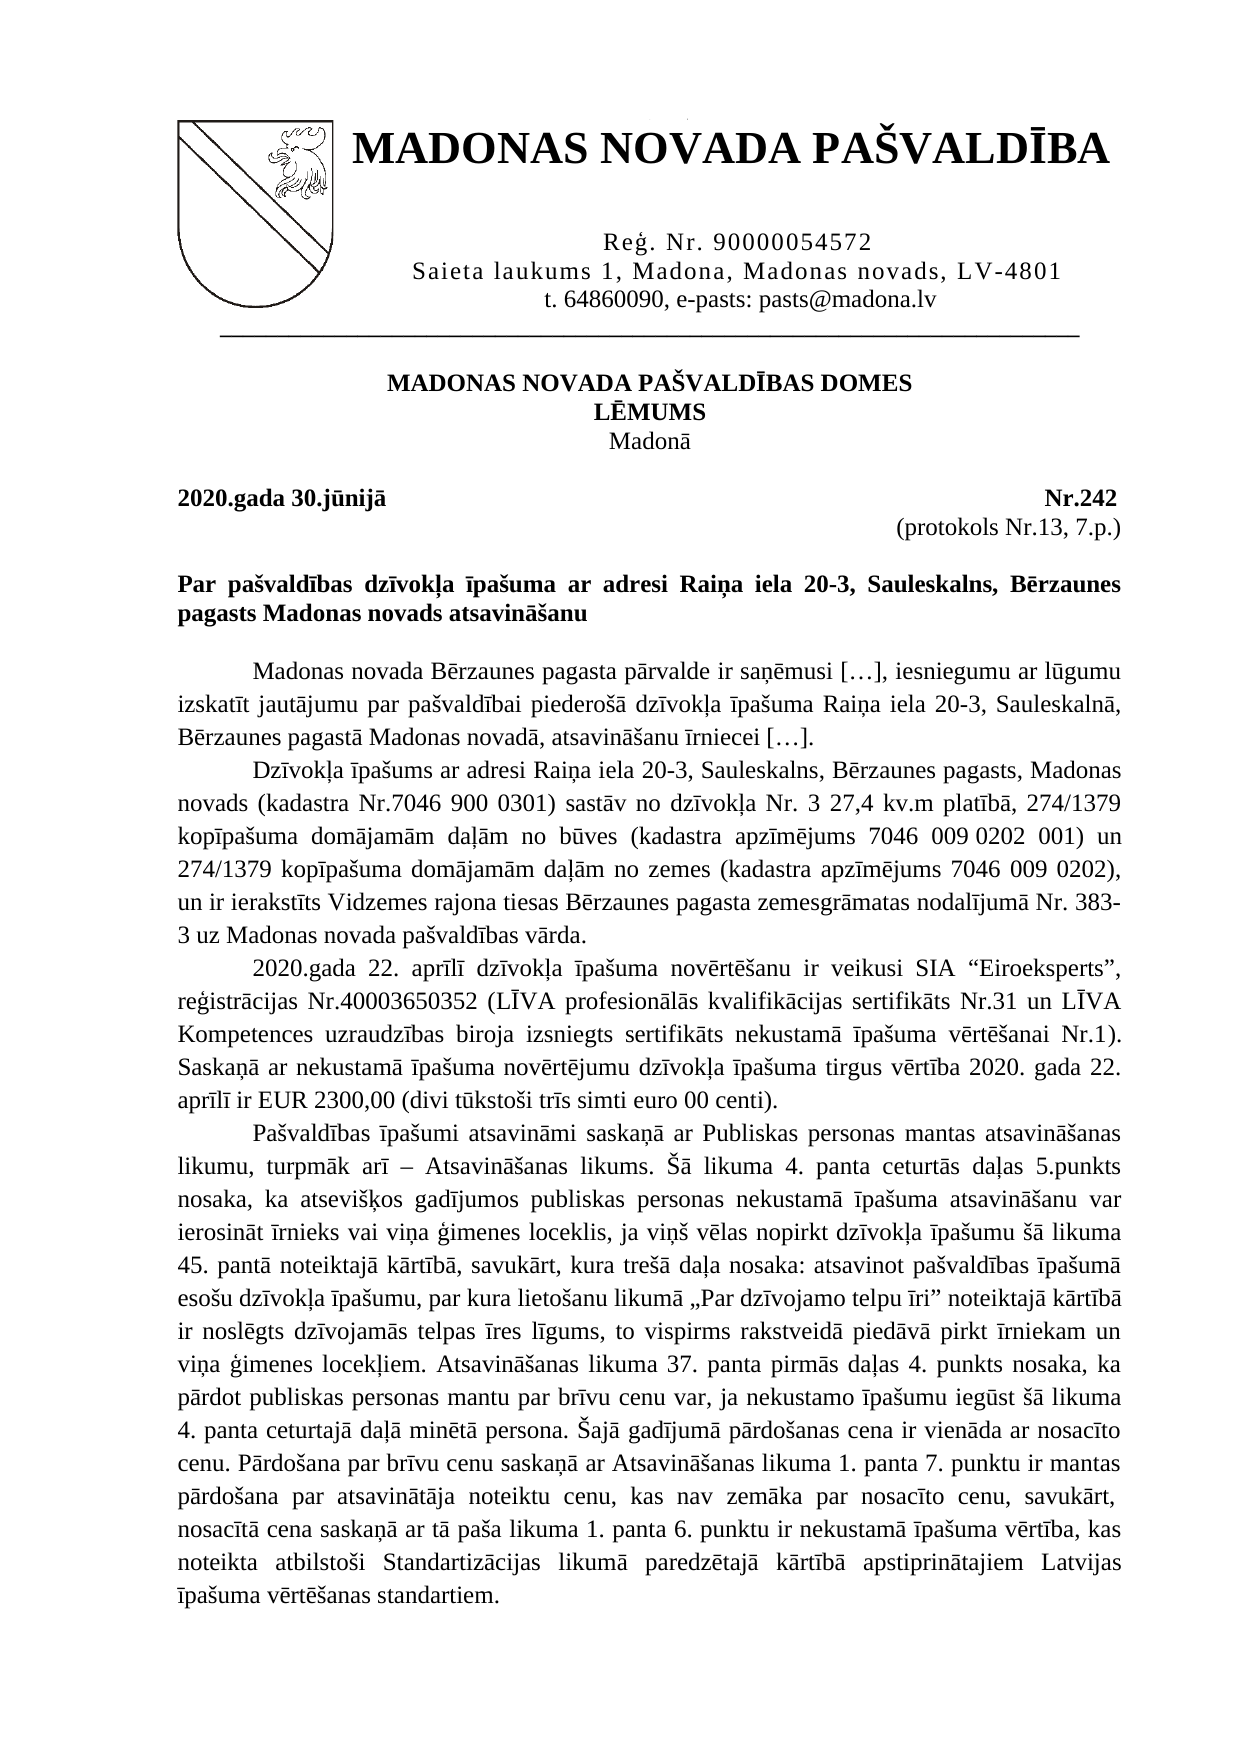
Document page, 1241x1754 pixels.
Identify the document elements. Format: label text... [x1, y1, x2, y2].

text Dzīvokļa īpašums ar adresi Raiņa iela 20-3, Sauleskalns, Bērzaunes pagasts, Madonas novads (kadastra Nr.7046 900 0301) sastāv no dzīvokļa Nr. 3 27,4 kv.m platībā, 274/1379 kopīpašuma domājamām daļām no būves (kadastra apzīmējums 7046 009 0202 001) un 274/1379 kopīpašuma domājamām daļām no zemes (kadastra apzīmējums 7046 009 0202), un ir ierakstīts Vidzemes rajona tiesas Bērzaunes pagasta zemesgrāmatas nodalījumā Nr. 383-3 uz Madonas novada pašvaldības vārda. [177, 755, 1122, 949]
picture [177, 120, 334, 308]
text Madonas novada Bērzaunes pagasta pārvalde ir saņēmusi […], iesniegumu ar lūgumu izskatīt jautājumu par pašvaldībai piederošā dzīvokļa īpašuma Raiņa iela 20-3, Sauleskalnā, Bērzaunes pagastā Madonas novadā, atsavināšanu īrniecei […]. [177, 656, 1122, 751]
text LĒMUMS [177, 397, 1122, 426]
text Par pašvaldības dzīvokļa īpašuma ar adresi Raiņa iela 20-3, Sauleskalns, Bērzaunes pagasts Madonas novads atsavināšanu [177, 569, 1122, 627]
text MADONAS NOVADA PAŠVALDĪBAS DOMES [177, 368, 1122, 397]
text 2020.gada 22. aprīlī dzīvokļa īpašuma novērtēšanu ir veikusi SIA “Eiroeksperts”, reģistrācijas Nr.40003650352 (LĪVA profesionālās kvalifikācijas sertifikāts Nr.31 un LĪVA Kompetences uzraudzības biroja izsniegts sertifikāts nekustamā īpašuma vērtēšanai Nr.1). Saskaņā ar nekustamā īpašuma novērtējumu dzīvokļa īpašuma tirgus vērtība 2020. gada 22. aprīlī ir EUR 2300,00 (divi tūkstoši trīs simti euro 00 centi). [177, 953, 1122, 1114]
text 2020.gada 30.jūnijā Nr.242 [177, 483, 1122, 512]
text Madonā [177, 426, 1122, 454]
text (protokols Nr.13, 7.p.) [177, 512, 1122, 541]
text Reģ. Nr. 90000054572 [334, 227, 1122, 256]
text MADONAS NOVADA PAŠVALDĪBA [334, 121, 1122, 173]
text t. 64860090, e-pasts: pasts@madona.lv [177, 284, 1122, 313]
text Pašvaldības īpašumi atsavināmi saskaņā ar Publiskas personas mantas atsavināšanas likumu, turpmāk arī – Atsavināšanas likums. Šā likuma 4. panta ceturtās daļas 5.punkts nosaka, ka atsevišķos gadījumos publiskas personas nekustamā īpašuma atsavināšanu var ierosināt īrnieks vai viņa ģimenes loceklis, ja viņš vēlas nopirkt dzīvokļa īpašumu šā likuma 45. pantā noteiktajā kārtībā, savukārt, kura trešā daļa nosaka: atsavinot pašvaldības īpašumā esošu dzīvokļa īpašumu, par kura lietošanu likumā „Par dzīvojamo telpu īri” noteiktajā kārtībā ir noslēgts dzīvojamās telpas īres līgums, to vispirms rakstveidā piedāvā pirkt īrniekam un viņa ģimenes locekļiem. Atsavināšanas likuma 37. panta pirmās daļas 4. punkts nosaka, ka pārdot publiskas personas mantu par brīvu cenu var, ja nekustamo īpašumu iegūst šā likuma 4. panta ceturtajā daļā minētā persona. Šajā gadījumā pārdošanas cena ir vienāda ar nosacīto cenu. Pārdošana par brīvu cenu saskaņā ar Atsavināšanas likuma 1. panta 7. punktu ir mantas pārdošana par atsavinātāja noteiktu cenu, kas nav zemāka par nosacīto cenu, savukārt, nosacītā cena saskaņā ar tā paša likuma 1. panta 6. punktu ir nekustamā īpašuma vērtība, kas noteikta atbilstoši Standartizācijas likumā paredzētajā kārtībā apstiprinātajiem Latvijas īpašuma vērtēšanas standartiem. [177, 1118, 1122, 1609]
text ___________________________________________________________________________ [177, 313, 1122, 339]
text Saieta laukums 1, Madona, Madonas novads, LV-4801 [334, 256, 1122, 284]
